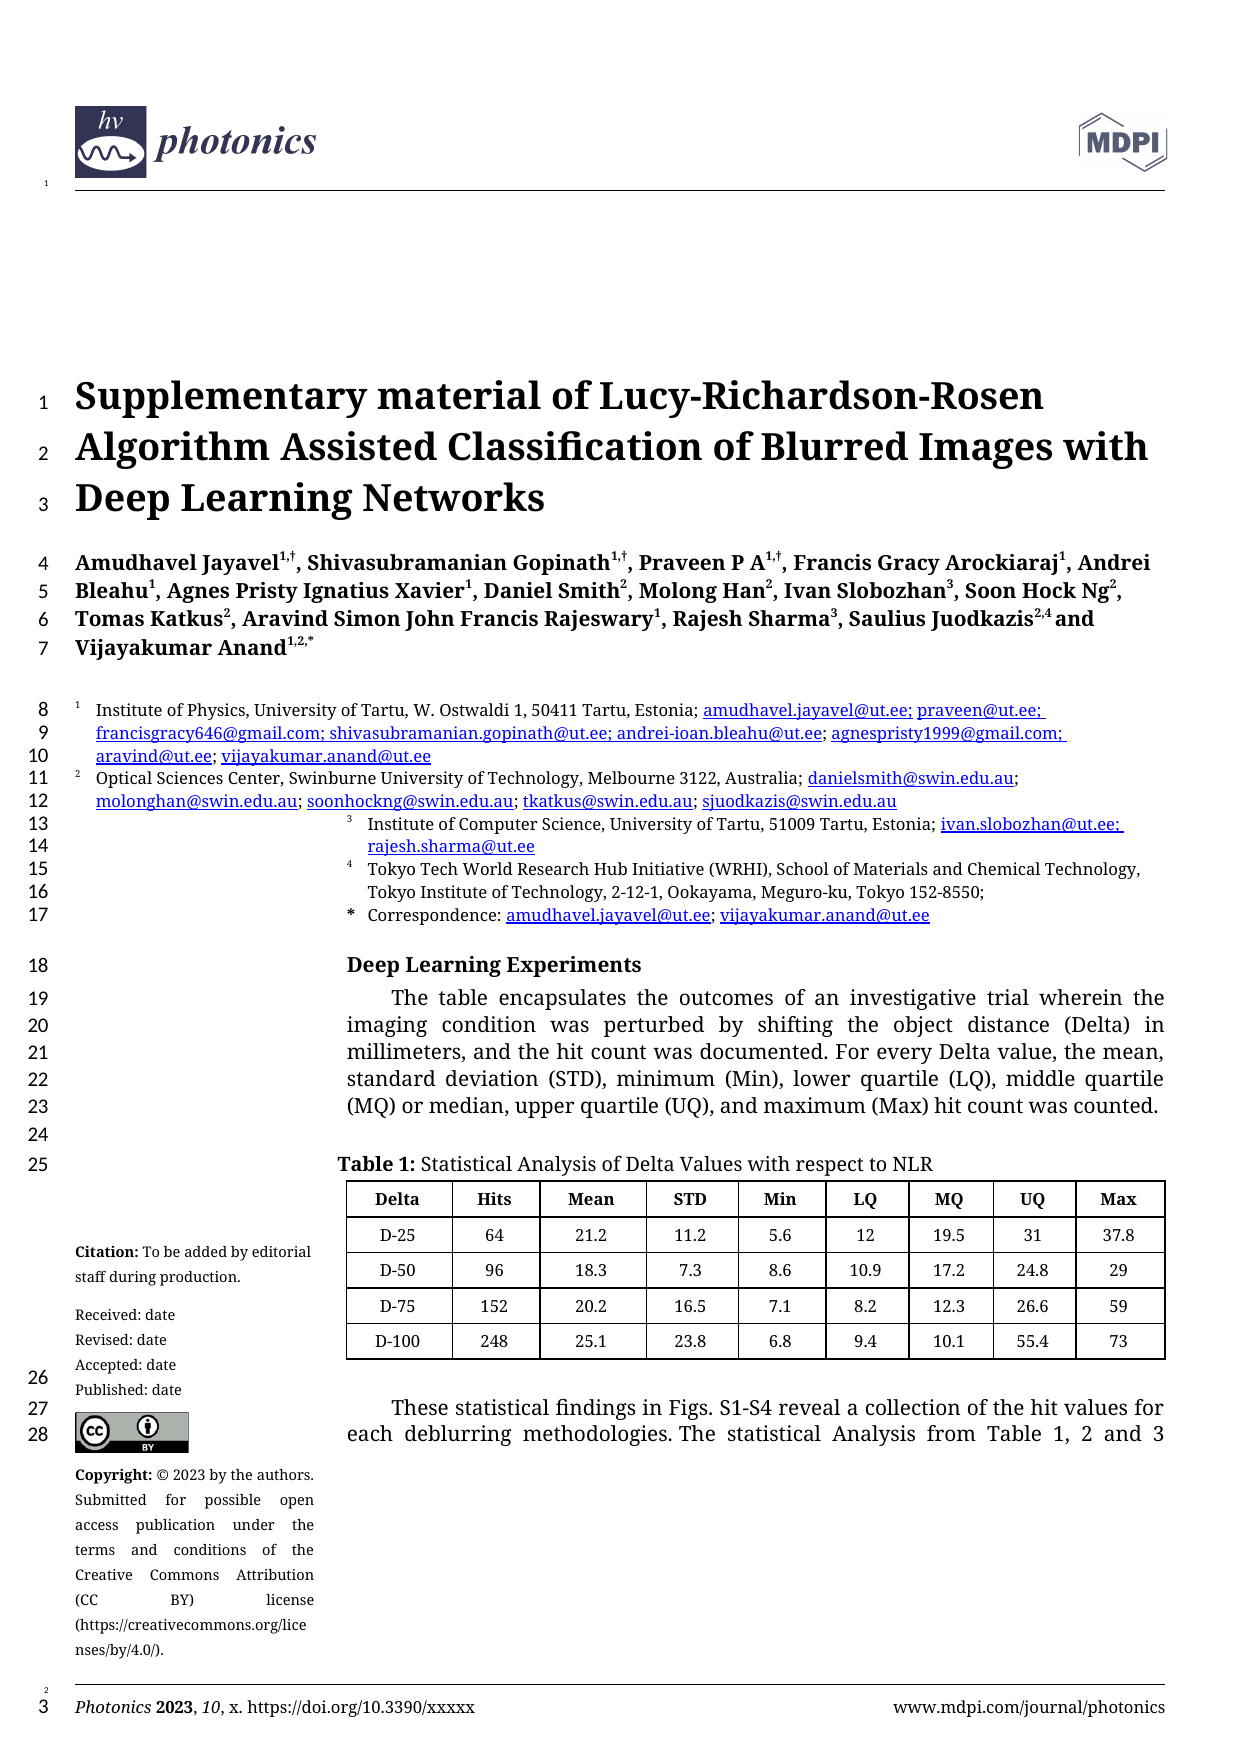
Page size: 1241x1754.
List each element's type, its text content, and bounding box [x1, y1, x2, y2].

table_cell 20.2 [541, 1289, 646, 1322]
table_header LQ [827, 1182, 908, 1216]
text Table 1: Statistical Analysis of Delta Values with respect to NLR [337, 1146, 1165, 1180]
table_cell 19.5 [910, 1218, 993, 1251]
table_cell 29 [1077, 1253, 1164, 1287]
table_cell 55.4 [994, 1324, 1075, 1358]
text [347, 1393, 1165, 1448]
text Amudhavel Jayavel1,†, Shivasubramanian Gopinath1,†, Praveen P A1,†, Francis Gracy Arockiaraj1, Andrei Bleahu1, Agnes Pristy Ignatius Xavier1, Daniel Smith2, Molong Han2, Ivan Slobozhan3, Soon Hock Ng2, Tomas Katkus2, Aravind Simon John Francis Rajeswary1, Rajesh Sharma3, Saulius Juodkazis2,4 and Vijayakumar Anand1,2,* [75, 548, 1165, 661]
table_cell 8.2 [827, 1289, 908, 1322]
table_cell 12 [827, 1218, 908, 1251]
title Supplementary material of Lucy-Richardson-Rosen Algorithm Assisted Classification of Blurred Images with Deep Learning Networks [75, 369, 1165, 523]
table_cell D-50 [347, 1253, 452, 1287]
table_header STD [647, 1182, 738, 1216]
table_cell 10.1 [910, 1324, 993, 1358]
table_cell 17.2 [910, 1253, 993, 1287]
table_cell 6.8 [739, 1324, 825, 1358]
table_cell 64 [453, 1218, 539, 1251]
picture [75, 1412, 189, 1453]
table_cell 21.2 [541, 1218, 646, 1251]
table_cell 59 [1077, 1289, 1164, 1322]
table_cell 31 [994, 1218, 1075, 1251]
table_cell 37.8 [1077, 1218, 1164, 1251]
table_cell D-75 [347, 1289, 452, 1322]
table_header Max [1077, 1182, 1164, 1216]
table_cell 23.8 [647, 1324, 738, 1358]
table_header MQ [910, 1182, 993, 1216]
text 3 Institute of Computer Science, University of Tartu, 51009 Tartu, Estonia; ivan.slobozhan@ut.ee; rajesh.sharma@ut.ee [347, 812, 1165, 858]
table_header Min [739, 1182, 825, 1216]
table_cell 11.2 [647, 1218, 738, 1251]
table_cell 5.6 [739, 1218, 825, 1251]
text * Correspondence: amudhavel.jayavel@ut.ee; vijayakumar.anand@ut.ee [347, 903, 1165, 926]
table_cell 25.1 [541, 1324, 646, 1358]
table_cell 7.1 [739, 1289, 825, 1322]
table_header Delta [347, 1182, 452, 1216]
table_cell D-25 [347, 1218, 452, 1251]
table_cell 10.9 [827, 1253, 908, 1287]
text The table encapsulates the outcomes of an investigative trial wherein the imaging condition was perturbed by shifting the object distance (Delta) in millimeters, and the hit count was documented. For every Delta value, the mean, standard deviation (STD), minimum (Min), lower quartile (LQ), middle quartile (MQ) or median, upper quartile (UQ), and maximum (Max) hit count was counted. [347, 984, 1165, 1119]
text 2 Optical Sciences Center, Swinburne University of Technology, Melbourne 3122, Australia; danielsmith@swin.edu.au; molonghan@swin.edu.au; soonhockng@swin.edu.au; tkatkus@swin.edu.au; sjuodkazis@swin.edu.au [75, 767, 1165, 812]
table_header Mean [541, 1182, 646, 1216]
table_cell 26.6 [994, 1289, 1075, 1322]
picture [75, 106, 359, 178]
text 1 Institute of Physics, University of Tartu, W. Ostwaldi 1, 50411 Tartu, Estonia; amudhavel.jayavel@ut.ee; praveen@ut.ee; francisgracy646@gmail.com; shivasubramanian.gopinath@ut.ee; andrei-ioan.bleahu@ut.ee; agnespristy1999@gmail.com; aravind@ut.ee; vijayakumar.anand@ut.ee [75, 699, 1165, 767]
table_cell 8.6 [739, 1253, 825, 1287]
table_cell 16.5 [647, 1289, 738, 1322]
table_header Hits [453, 1182, 539, 1216]
table_cell 9.4 [827, 1324, 908, 1358]
subtitle Deep Learning Experiments [347, 951, 1165, 978]
table_header Citation: To be added by editorial staff during production. Received: date Revised: date Accepted: date Published: date Copyright: © 2023 by the authors. Submitted for possible open access publication under the terms and conditions of the Creative Commons Attribution (CC BY) license (https://creativecommons.org/licenses/by/4.0/). [75, 1237, 326, 1659]
table_cell 152 [453, 1289, 539, 1322]
table_cell 18.3 [541, 1253, 646, 1287]
text 4 Tokyo Tech World Research Hub Initiative (WRHI), School of Materials and Chemical Technology, Tokyo Institute of Technology, 2-12-1, Ookayama, Meguro-ku, Tokyo 152-8550; [347, 858, 1165, 903]
table_cell 12.3 [910, 1289, 993, 1322]
table_cell 73 [1077, 1324, 1164, 1358]
table_cell 248 [453, 1324, 539, 1358]
table_cell 24.8 [994, 1253, 1075, 1287]
table_cell D-100 [347, 1324, 452, 1358]
table_cell 7.3 [647, 1253, 738, 1287]
table_cell 96 [453, 1253, 539, 1287]
table_header UQ [994, 1182, 1075, 1216]
